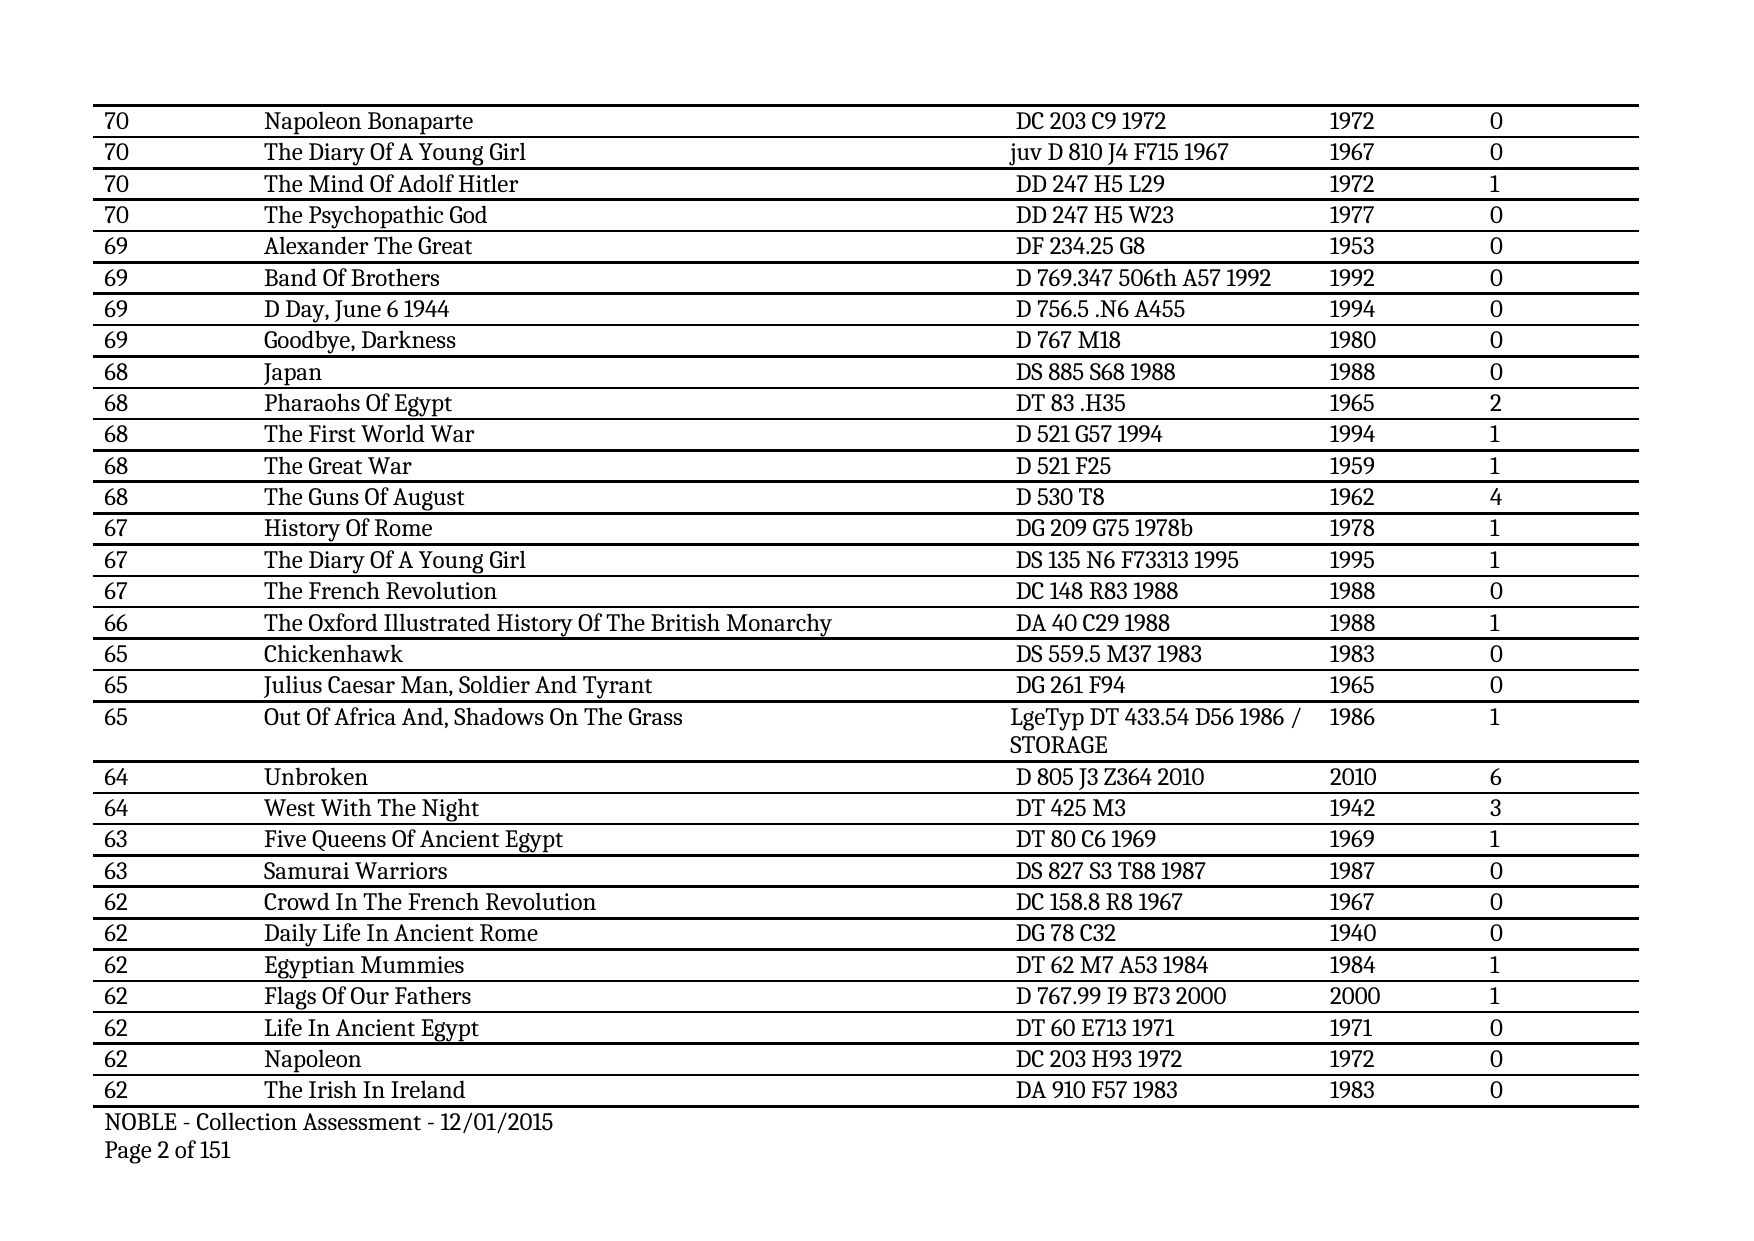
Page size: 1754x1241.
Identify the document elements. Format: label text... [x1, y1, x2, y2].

table_cell D Day, June 6 1944 [253, 295, 999, 324]
table_cell 1992 [1319, 264, 1478, 292]
table_cell 0 [1479, 201, 1638, 229]
table_cell D 756.5 .N6 A455 [999, 295, 1319, 324]
table_cell 0 [1479, 107, 1638, 136]
table_cell DF 234.25 G8 [999, 232, 1319, 261]
table_cell Pharaohs Of Egypt [253, 389, 999, 418]
table_cell 1986 [1319, 703, 1478, 760]
table_cell The Diary Of A Young Girl [253, 138, 999, 167]
table_cell 65 [93, 671, 253, 700]
table_cell 1 [1479, 982, 1638, 1011]
table_cell 1971 [1319, 1013, 1478, 1042]
table_cell 1953 [1319, 232, 1478, 261]
table_cell D 767.99 I9 B73 2000 [999, 982, 1319, 1011]
table_cell 62 [93, 1076, 253, 1105]
table_cell 0 [1479, 857, 1638, 885]
table_cell DA 40 C29 1988 [999, 608, 1319, 637]
table_cell 1983 [1319, 640, 1478, 668]
table_cell 0 [1479, 1013, 1638, 1042]
table_cell 70 [93, 138, 253, 167]
table_cell 1994 [1319, 295, 1478, 324]
table_cell 1 [1479, 452, 1638, 480]
table_cell 1988 [1319, 608, 1478, 637]
table_cell DC 203 H93 1972 [999, 1045, 1319, 1073]
table_cell D 521 G57 1994 [999, 420, 1319, 449]
table_cell Five Queens Of Ancient Egypt [253, 825, 999, 854]
table_cell Goodbye, Darkness [253, 326, 999, 355]
table_cell 1 [1479, 951, 1638, 979]
table_cell 68 [93, 420, 253, 449]
table_cell 67 [93, 546, 253, 574]
table_cell 0 [1479, 326, 1638, 355]
table_cell LgeTyp DT 433.54 D56 1986 / STORAGE [999, 703, 1319, 760]
table_cell 1 [1479, 515, 1638, 543]
table_cell 2000 [1319, 982, 1478, 1011]
table_cell 63 [93, 857, 253, 885]
table_cell 1977 [1319, 201, 1478, 229]
table_cell 0 [1479, 671, 1638, 700]
table_cell Samurai Warriors [253, 857, 999, 885]
table_cell 65 [93, 703, 253, 760]
table_cell Egyptian Mummies [253, 951, 999, 979]
table_cell DG 209 G75 1978b [999, 515, 1319, 543]
table_cell DS 135 N6 F73313 1995 [999, 546, 1319, 574]
table_cell 6 [1479, 763, 1638, 791]
table_cell DS 559.5 M37 1983 [999, 640, 1319, 668]
table_cell 70 [93, 201, 253, 229]
table_cell D 530 T8 [999, 483, 1319, 512]
table_cell Chickenhawk [253, 640, 999, 668]
table_cell The Psychopathic God [253, 201, 999, 229]
table_cell West With The Night [253, 794, 999, 823]
table_cell Napoleon [253, 1045, 999, 1073]
table_cell The Irish In Ireland [253, 1076, 999, 1105]
table_cell 2010 [1319, 763, 1478, 791]
table_cell 0 [1479, 138, 1638, 167]
table_cell 65 [93, 640, 253, 668]
table_cell 1980 [1319, 326, 1478, 355]
table_cell The Diary Of A Young Girl [253, 546, 999, 574]
table_cell 1967 [1319, 888, 1478, 917]
table_cell 1983 [1319, 1076, 1478, 1105]
table_cell DG 78 C32 [999, 920, 1319, 948]
table_cell Unbroken [253, 763, 999, 791]
table_cell 0 [1479, 888, 1638, 917]
table_cell D 767 M18 [999, 326, 1319, 355]
table_cell Japan [253, 358, 999, 386]
table_cell 68 [93, 483, 253, 512]
table_cell 1 [1479, 170, 1638, 198]
table_cell 69 [93, 232, 253, 261]
table_cell The Guns Of August [253, 483, 999, 512]
table_cell 62 [93, 920, 253, 948]
table_cell 3 [1479, 794, 1638, 823]
table_cell 0 [1479, 1076, 1638, 1105]
table_cell 1 [1479, 546, 1638, 574]
table_cell DT 83 .H35 [999, 389, 1319, 418]
table_cell The Mind Of Adolf Hitler [253, 170, 999, 198]
table_cell D 769.347 506th A57 1992 [999, 264, 1319, 292]
table_cell 0 [1479, 232, 1638, 261]
table_cell DS 885 S68 1988 [999, 358, 1319, 386]
table_cell 1969 [1319, 825, 1478, 854]
table_cell 1978 [1319, 515, 1478, 543]
table_cell 1 [1479, 420, 1638, 449]
table_cell 69 [93, 326, 253, 355]
table_cell 62 [93, 1013, 253, 1042]
table_cell Napoleon Bonaparte [253, 107, 999, 136]
table_cell 64 [93, 794, 253, 823]
table_cell Band Of Brothers [253, 264, 999, 292]
table_cell 1940 [1319, 920, 1478, 948]
table_cell 63 [93, 825, 253, 854]
table_cell DD 247 H5 L29 [999, 170, 1319, 198]
table_cell 68 [93, 389, 253, 418]
table_cell 62 [93, 951, 253, 979]
table_cell The Great War [253, 452, 999, 480]
table_cell Crowd In The French Revolution [253, 888, 999, 917]
table_cell Alexander The Great [253, 232, 999, 261]
table_cell 0 [1479, 577, 1638, 606]
table_cell 1942 [1319, 794, 1478, 823]
table_cell 67 [93, 515, 253, 543]
table_cell 0 [1479, 264, 1638, 292]
table_cell 1988 [1319, 577, 1478, 606]
table_cell The French Revolution [253, 577, 999, 606]
table_cell 1995 [1319, 546, 1478, 574]
table_cell 66 [93, 608, 253, 637]
table_cell 0 [1479, 640, 1638, 668]
table_cell 62 [93, 982, 253, 1011]
table_cell 0 [1479, 920, 1638, 948]
table_cell 1972 [1319, 107, 1478, 136]
table_cell 1972 [1319, 170, 1478, 198]
table_cell 1 [1479, 703, 1638, 760]
table_cell Julius Caesar Man, Soldier And Tyrant [253, 671, 999, 700]
table_cell 1 [1479, 825, 1638, 854]
table_cell 62 [93, 1045, 253, 1073]
table_cell juv D 810 J4 F715 1967 [999, 138, 1319, 167]
table_cell 67 [93, 577, 253, 606]
table_cell 68 [93, 358, 253, 386]
table_cell DC 148 R83 1988 [999, 577, 1319, 606]
table_cell 64 [93, 763, 253, 791]
table_cell 1988 [1319, 358, 1478, 386]
table_cell 70 [93, 170, 253, 198]
table_cell History Of Rome [253, 515, 999, 543]
table_cell 69 [93, 264, 253, 292]
table_cell DG 261 F94 [999, 671, 1319, 700]
table_cell DT 80 C6 1969 [999, 825, 1319, 854]
table_cell Flags Of Our Fathers [253, 982, 999, 1011]
table_cell 0 [1479, 1045, 1638, 1073]
table_cell 1987 [1319, 857, 1478, 885]
table_cell DT 425 M3 [999, 794, 1319, 823]
table_cell 68 [93, 452, 253, 480]
table_cell DC 158.8 R8 1967 [999, 888, 1319, 917]
table_cell DT 62 M7 A53 1984 [999, 951, 1319, 979]
table_cell 1967 [1319, 138, 1478, 167]
table_cell D 521 F25 [999, 452, 1319, 480]
table_cell 62 [93, 888, 253, 917]
table_cell Out Of Africa And, Shadows On The Grass [253, 703, 999, 760]
table_cell 1965 [1319, 389, 1478, 418]
table_cell The First World War [253, 420, 999, 449]
table_cell 1972 [1319, 1045, 1478, 1073]
table_cell Daily Life In Ancient Rome [253, 920, 999, 948]
table_cell DT 60 E713 1971 [999, 1013, 1319, 1042]
table_cell DC 203 C9 1972 [999, 107, 1319, 136]
table_cell D 805 J3 Z364 2010 [999, 763, 1319, 791]
table_cell 0 [1479, 358, 1638, 386]
table_cell DS 827 S3 T88 1987 [999, 857, 1319, 885]
table_cell 70 [93, 107, 253, 136]
table_cell 4 [1479, 483, 1638, 512]
table_cell 69 [93, 295, 253, 324]
table_cell 1994 [1319, 420, 1478, 449]
table_cell DA 910 F57 1983 [999, 1076, 1319, 1105]
table_cell 1984 [1319, 951, 1478, 979]
table_cell DD 247 H5 W23 [999, 201, 1319, 229]
table_cell 1965 [1319, 671, 1478, 700]
table_cell 0 [1479, 295, 1638, 324]
table_cell Life In Ancient Egypt [253, 1013, 999, 1042]
table_cell 1959 [1319, 452, 1478, 480]
table_cell The Oxford Illustrated History Of The British Monarchy [253, 608, 999, 637]
table_cell 2 [1479, 389, 1638, 418]
table_cell 1962 [1319, 483, 1478, 512]
table_cell 1 [1479, 608, 1638, 637]
